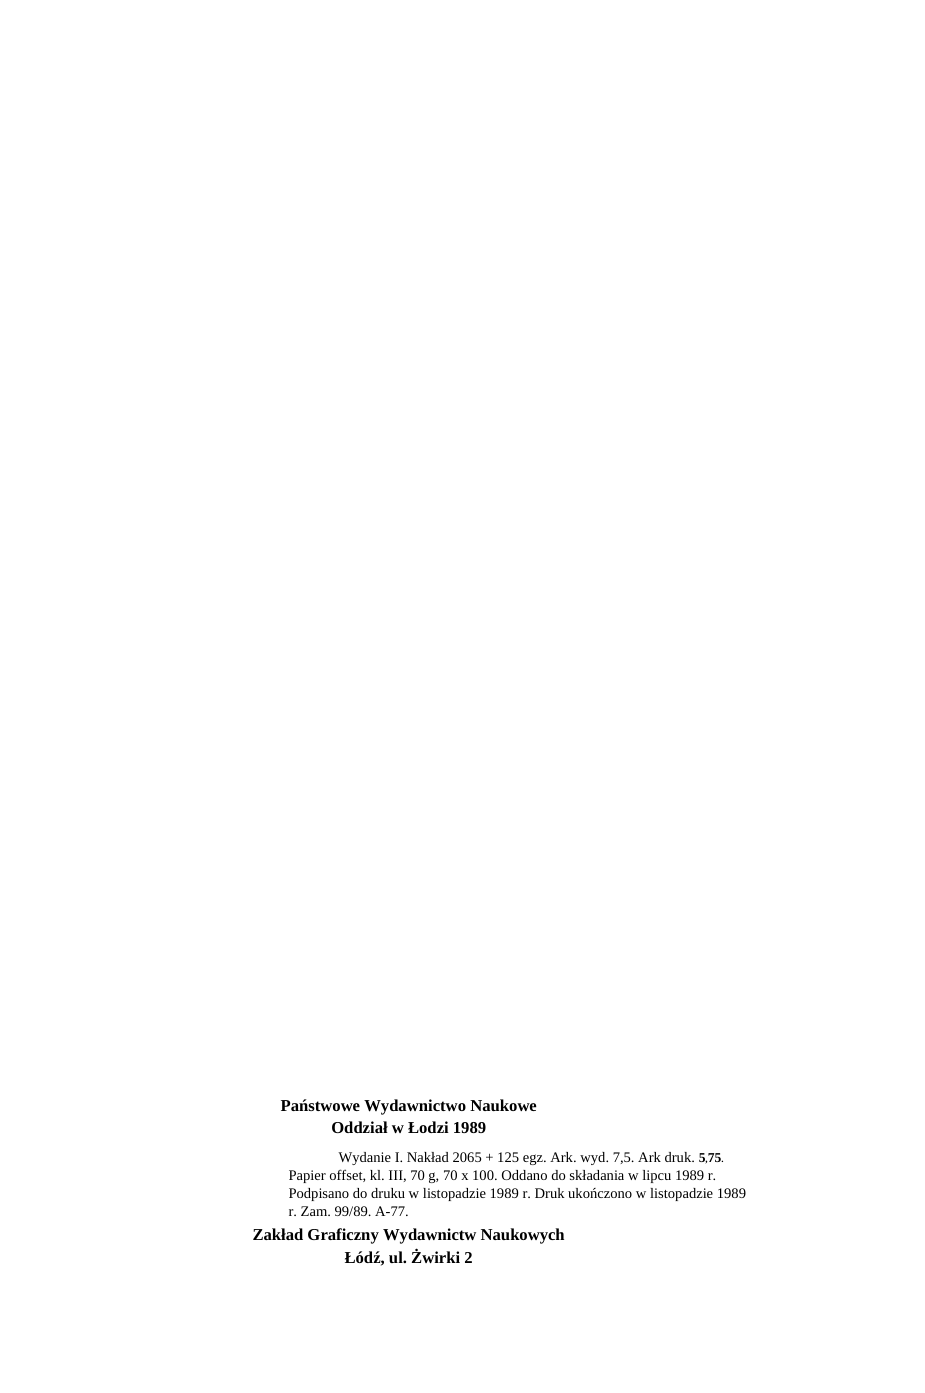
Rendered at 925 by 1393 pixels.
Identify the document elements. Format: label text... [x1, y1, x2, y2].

text Państwowe Wydawnictwo Naukowe Oddział w Łodzi 1989 [63, 1093, 754, 1138]
text Zakład Graficzny Wydawnictw Naukowych Łódź, ul. Żwirki 2 [63, 1222, 754, 1268]
text Wydanie I. Nakład 2065 + 125 egz. Ark. wyd. 7,5. Ark druk. 5,75. Papier offset, kl. III, 70 g, 70 x 100. Oddano do składania w lipcu 1989 r. Podpisano do druku w listopadzie 1989 r. Druk ukończono w listopadzie 1989 r. Zam. 99/89. A-77. [288, 1148, 754, 1220]
